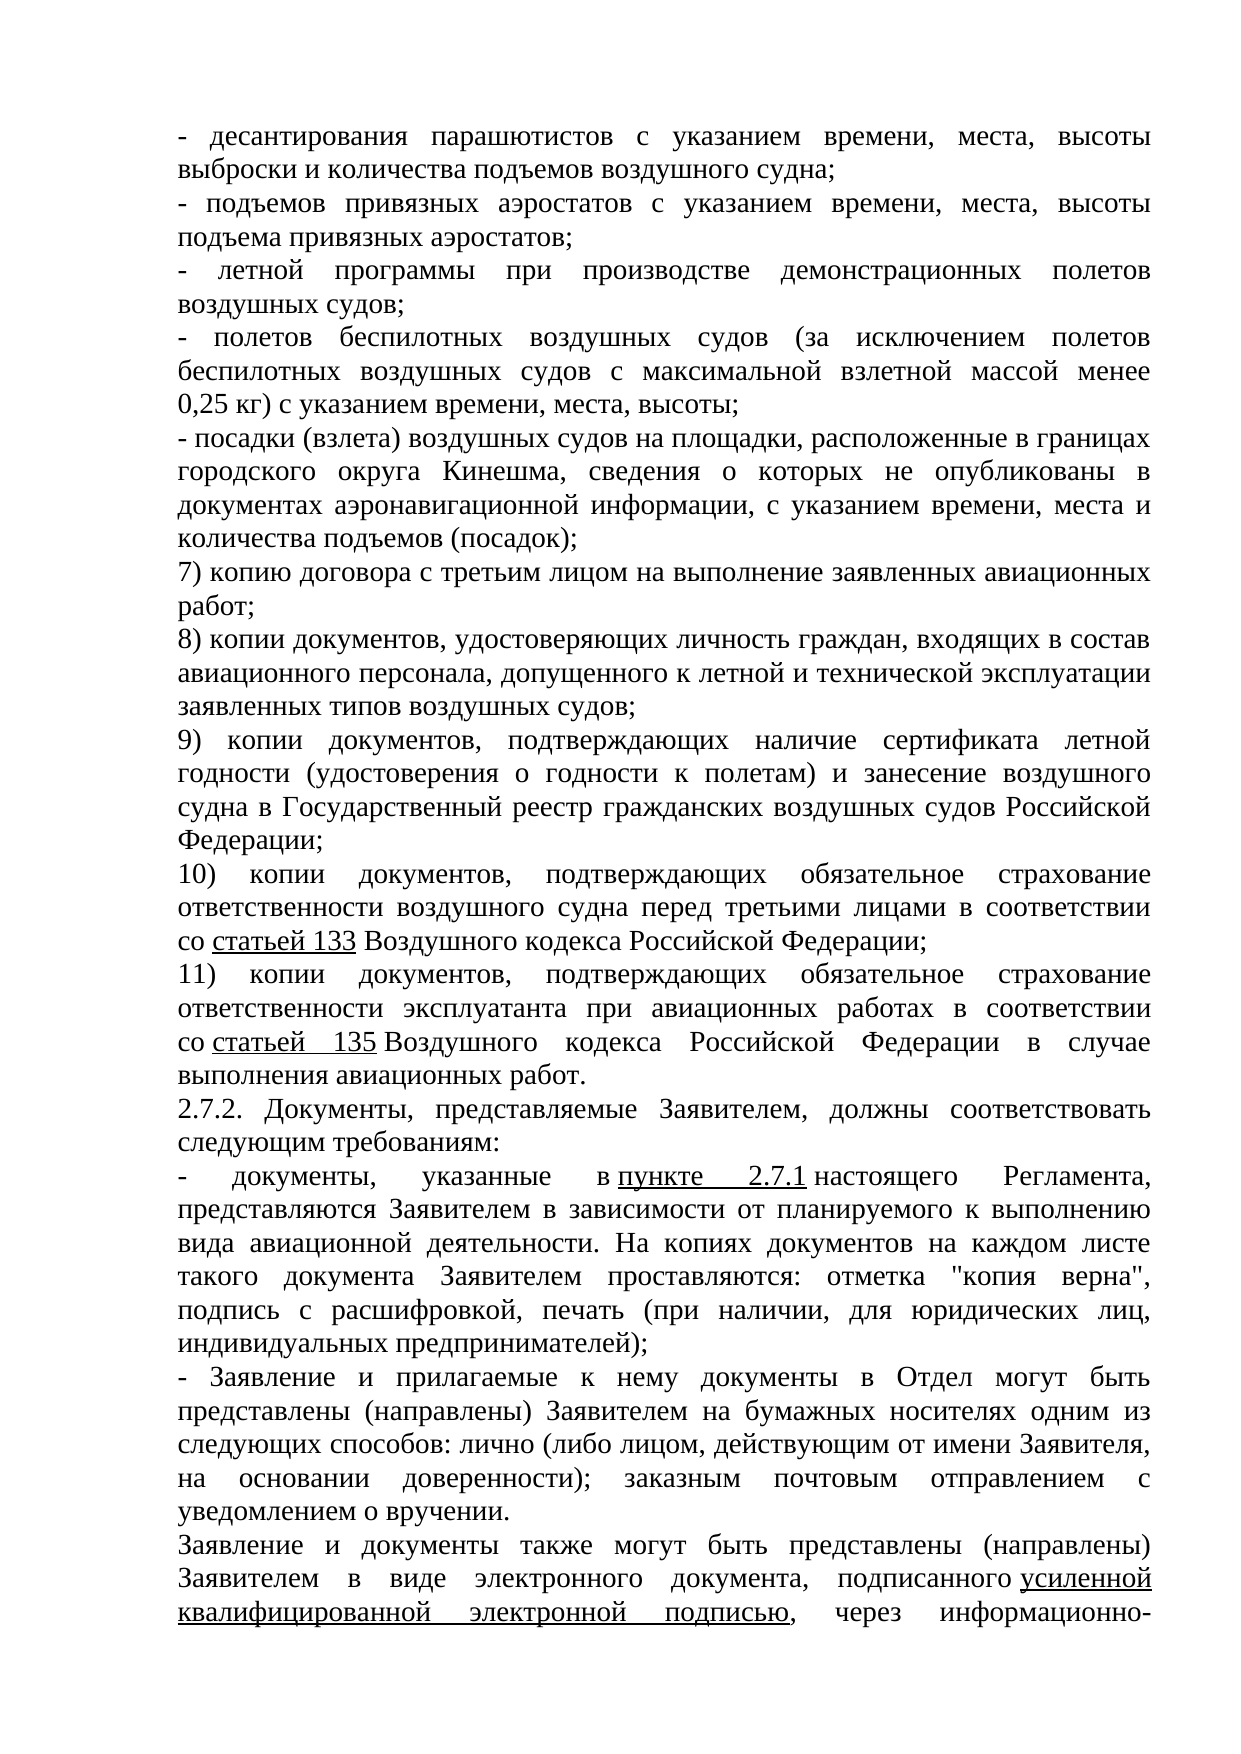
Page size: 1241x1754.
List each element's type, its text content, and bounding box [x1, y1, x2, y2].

text - документы, указанные в пункте 2.7.1 настоящего Регламента, представляются Заявителем в зависимости от планируемого к выполнению вида авиационной деятельности. На копиях документов на каждом листе такого документа Заявителем проставляются: отметка "копия верна", подпись с расшифровкой, печать (при наличии, для юридических лиц, индивидуальных предпринимателей); [177, 1158, 1152, 1359]
text - полетов беспилотных воздушных судов (за исключением полетов беспилотных воздушных судов с максимальной взлетной массой менее 0,25 кг) с указанием времени, места, высоты; [177, 319, 1152, 420]
text 9) копии документов, подтверждающих наличие сертификата летной годности (удостоверения о годности к полетам) и занесение воздушного судна в Государственный реестр гражданских воздушных судов Российской Федерации; [177, 722, 1152, 856]
text - посадки (взлета) воздушных судов на площадки, расположенные в границах городского округа Кинешма, сведения о которых не опубликованы в документах аэронавигационной информации, с указанием времени, места и количества подъемов (посадок); [177, 420, 1152, 554]
text 7) копию договора с третьим лицом на выполнение заявленных авиационных работ; [177, 554, 1152, 621]
text - летной программы при производстве демонстрационных полетов воздушных судов; [177, 252, 1152, 319]
text - десантирования парашютистов с указанием времени, места, высоты выброски и количества подъемов воздушного судна; [177, 118, 1152, 185]
text 8) копии документов, удостоверяющих личность граждан, входящих в состав авиационного персонала, допущенного к летной и технической эксплуатации заявленных типов воздушных судов; [177, 621, 1152, 722]
text 10) копии документов, подтверждающих обязательное страхование ответственности воздушного судна перед третьими лицами в соответствии со статьей 133 Воздушного кодекса Российской Федерации; [177, 856, 1152, 957]
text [177, 1527, 1152, 1627]
text - подъемов привязных аэростатов с указанием времени, места, высоты подъема привязных аэростатов; [177, 185, 1152, 252]
text 11) копии документов, подтверждающих обязательное страхование ответственности эксплуатанта при авиационных работах в соответствии со статьей 135 Воздушного кодекса Российской Федерации в случае выполнения авиационных работ. [177, 957, 1152, 1091]
text - Заявление и прилагаемые к нему документы в Отдел могут быть представлены (направлены) Заявителем на бумажных носителях одним из следующих способов: лично (либо лицом, действующим от имени Заявителя, на основании доверенности); заказным почтовым отправлением с уведомлением о вручении. [177, 1359, 1152, 1527]
text 2.7.2. Документы, представляемые Заявителем, должны соответствовать следующим требованиям: [177, 1091, 1152, 1158]
